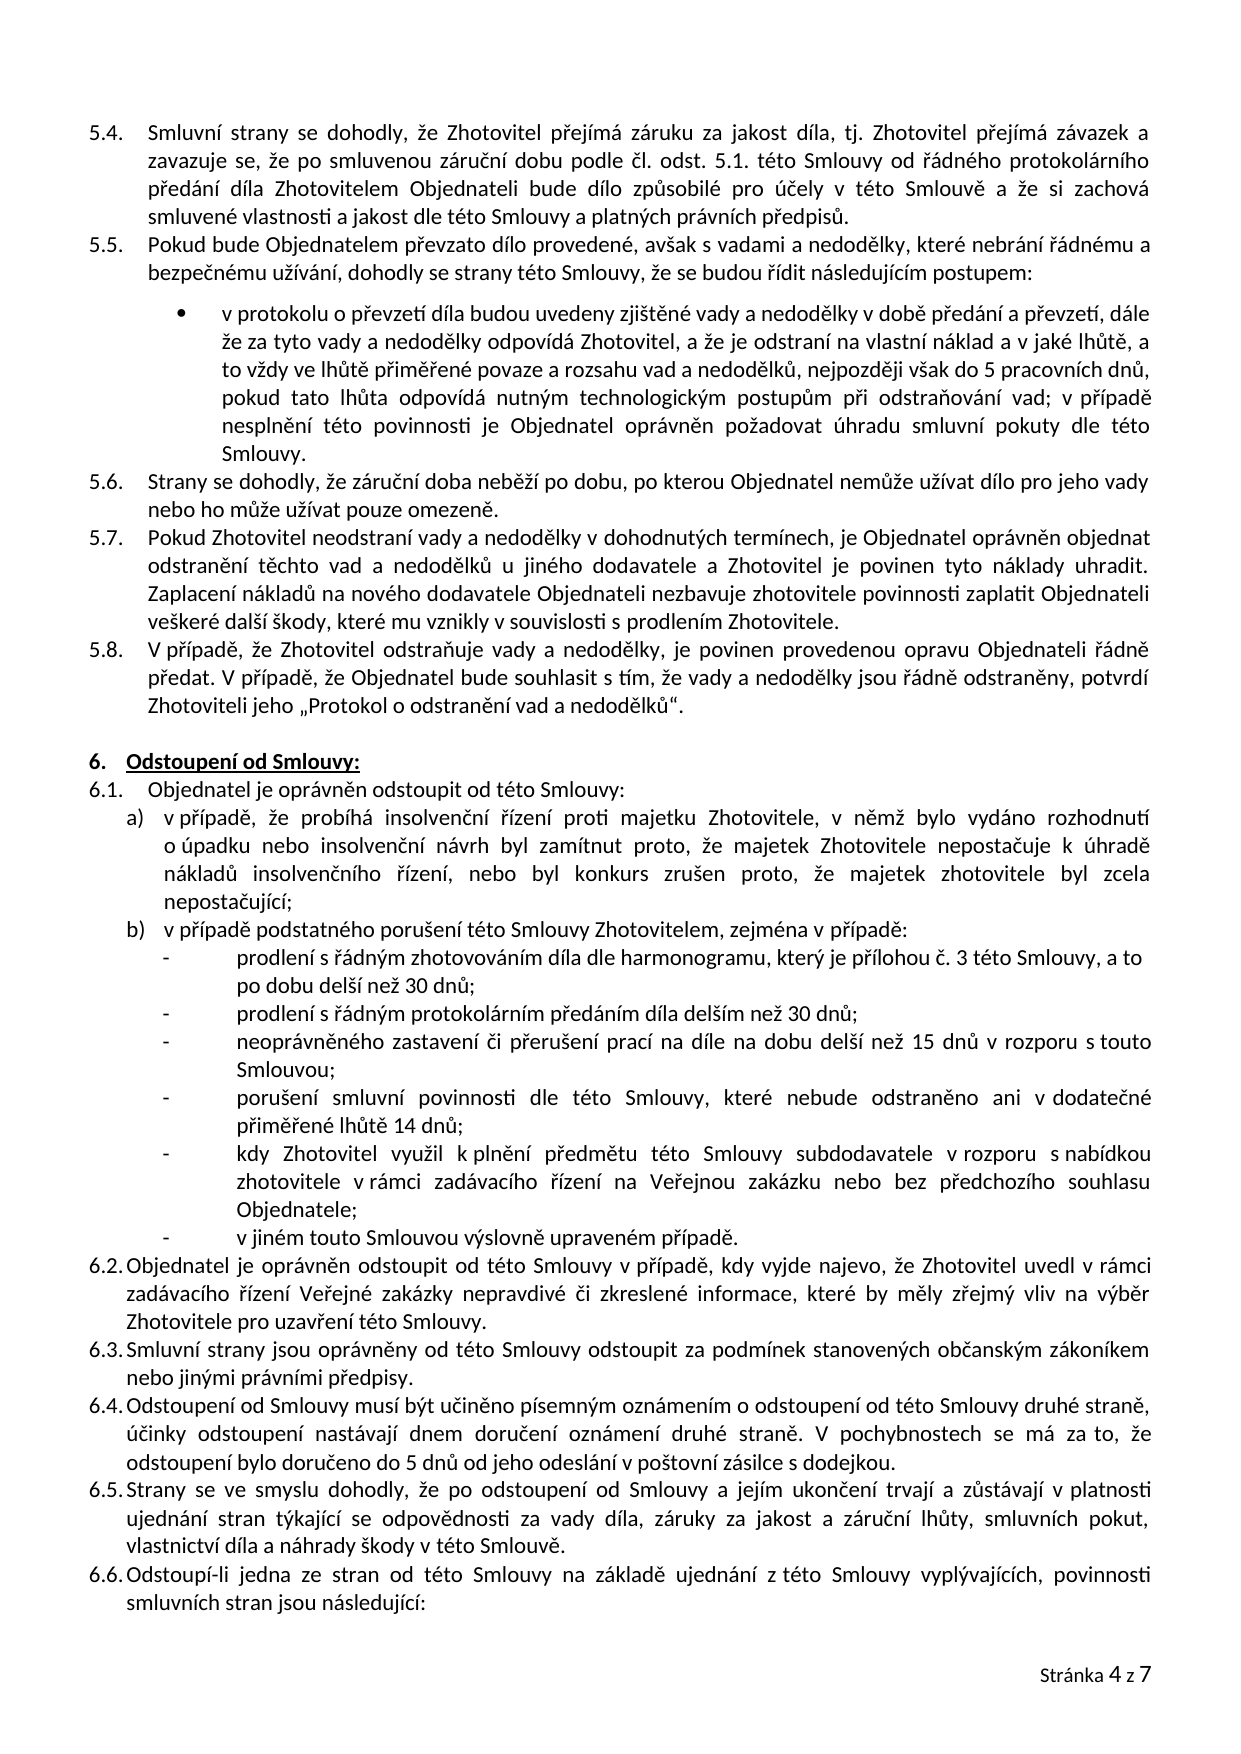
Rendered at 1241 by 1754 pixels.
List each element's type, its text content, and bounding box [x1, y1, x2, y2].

list v jiném touto Smlouvou výslovně upraveném případě. [162, 1223, 1152, 1251]
list Smluvní strany se dohodly, že Zhotovitel přejímá záruku za jakost díla, tj. Zhotovitel přejímá závazek a zavazuje se, že po smluvenou záruční dobu podle čl. odst. 5.1. této Smlouvy od řádného protokolárního předání díla Zhotovitelem Objednateli bude dílo způsobilé pro účely v této Smlouvě a že si zachová smluvené vlastnosti a jakost dle této Smlouvy a platných právních předpisů. [89, 118, 1152, 230]
list Strany se dohodly, že záruční doba neběží po dobu, po kterou Objednatel nemůže užívat dílo pro jeho vady nebo ho může užívat pouze omezeně. [89, 467, 1152, 523]
list prodlení s řádným protokolárním předáním díla delším než 30 dnů; [162, 999, 1152, 1027]
list Odstoupí-li jedna ze stran od této Smlouvy na základě ujednání z této Smlouvy vyplývajících, povinnosti smluvních stran jsou následující: [89, 1560, 1152, 1616]
list v případě podstatného porušení této Smlouvy Zhotovitelem, zejména v případě: [126, 915, 1152, 943]
list neoprávněného zastavení či přerušení prací na díle na dobu delší než 15 dnů v rozporu s touto Smlouvou; [162, 1027, 1152, 1083]
list Pokud bude Objednatelem převzato dílo provedené, avšak s vadami a nedodělky, které nebrání řádnému a bezpečnému užívání, dohodly se strany této Smlouvy, že se budou řídit následujícím postupem: [89, 230, 1152, 286]
list V případě, že Zhotovitel odstraňuje vady a nedodělky, je povinen provedenou opravu Objednateli řádně předat. V případě, že Objednatel bude souhlasit s tím, že vady a nedodělky jsou řádně odstraněny, potvrdí Zhotoviteli jeho „Protokol o odstranění vad a nedodělků“. [89, 635, 1152, 719]
list Pokud Zhotovitel neodstraní vady a nedodělky v dohodnutých termínech, je Objednatel oprávněn objednat odstranění těchto vad a nedodělků u jiného dodavatele a Zhotovitel je povinen tyto náklady uhradit. Zaplacení nákladů na nového dodavatele Objednateli nezbavuje zhotovitele povinnosti zaplatit Objednateli veškeré další škody, které mu vznikly v souvislosti s prodlením Zhotovitele. [89, 523, 1152, 635]
list Objednatel je oprávněn odstoupit od této Smlouvy v případě, kdy vyjde najevo, že Zhotovitel uvedl v rámci zadávacího řízení Veřejné zakázky nepravdivé či zkreslené informace, které by měly zřejmý vliv na výběr Zhotovitele pro uzavření této Smlouvy. [89, 1251, 1152, 1336]
list v případě, že probíhá insolvenční řízení proti majetku Zhotovitele, v němž bylo vydáno rozhodnutí o úpadku nebo insolvenční návrh byl zamítnut proto, že majetek Zhotovitele nepostačuje k úhradě nákladů insolvenčního řízení, nebo byl konkurs zrušen proto, že majetek zhotovitele byl zcela nepostačující; [126, 803, 1152, 915]
list Odstoupení od Smlouvy musí být učiněno písemným oznámením o odstoupení od této Smlouvy druhé straně, účinky odstoupení nastávají dnem doručení oznámení druhé straně. V pochybnostech se má za to, že odstoupení bylo doručeno do 5 dnů od jeho odeslání v poštovní zásilce s dodejkou. [89, 1392, 1152, 1476]
list Odstoupení od Smlouvy: [89, 747, 1152, 775]
list Smluvní strany jsou oprávněny od této Smlouvy odstoupit za podmínek stanovených občanským zákoníkem nebo jinými právními předpisy. [89, 1336, 1152, 1392]
list Strany se ve smyslu dohodly, že po odstoupení od Smlouvy a jejím ukončení trvají a zůstávají v platnosti ujednání stran týkající se odpovědnosti za vady díla, záruky za jakost a záruční lhůty, smluvních pokut, vlastnictví díla a náhrady škody v této Smlouvě. [89, 1476, 1152, 1560]
list v protokolu o převzetí díla budou uvedeny zjištěné vady a nedodělky v době předání a převzetí, dále že za tyto vady a nedodělky odpovídá Zhotovitel, a že je odstraní na vlastní náklad a v jaké lhůtě, a to vždy ve lhůtě přiměřené povaze a rozsahu vad a nedodělků, nejpozději však do 5 pracovních dnů, pokud tato lhůta odpovídá nutným technologickým postupům při odstraňování vad; v případě nesplnění této povinnosti je Objednatel oprávněn požadovat úhradu smluvní pokuty dle této Smlouvy. [177, 299, 1152, 467]
list porušení smluvní povinnosti dle této Smlouvy, které nebude odstraněno ani v dodatečné přiměřené lhůtě 14 dnů; [162, 1083, 1152, 1139]
list kdy Zhotovitel využil k plnění předmětu této Smlouvy subdodavatele v rozporu s nabídkou zhotovitele v rámci zadávacího řízení na Veřejnou zakázku nebo bez předchozího souhlasu Objednatele; [162, 1139, 1152, 1223]
list prodlení s řádným zhotovováním díla dle harmonogramu, který je přílohou č. 3 této Smlouvy, a to po dobu delší než 30 dnů; [162, 943, 1152, 999]
list Objednatel je oprávněn odstoupit od této Smlouvy: [89, 775, 1152, 803]
